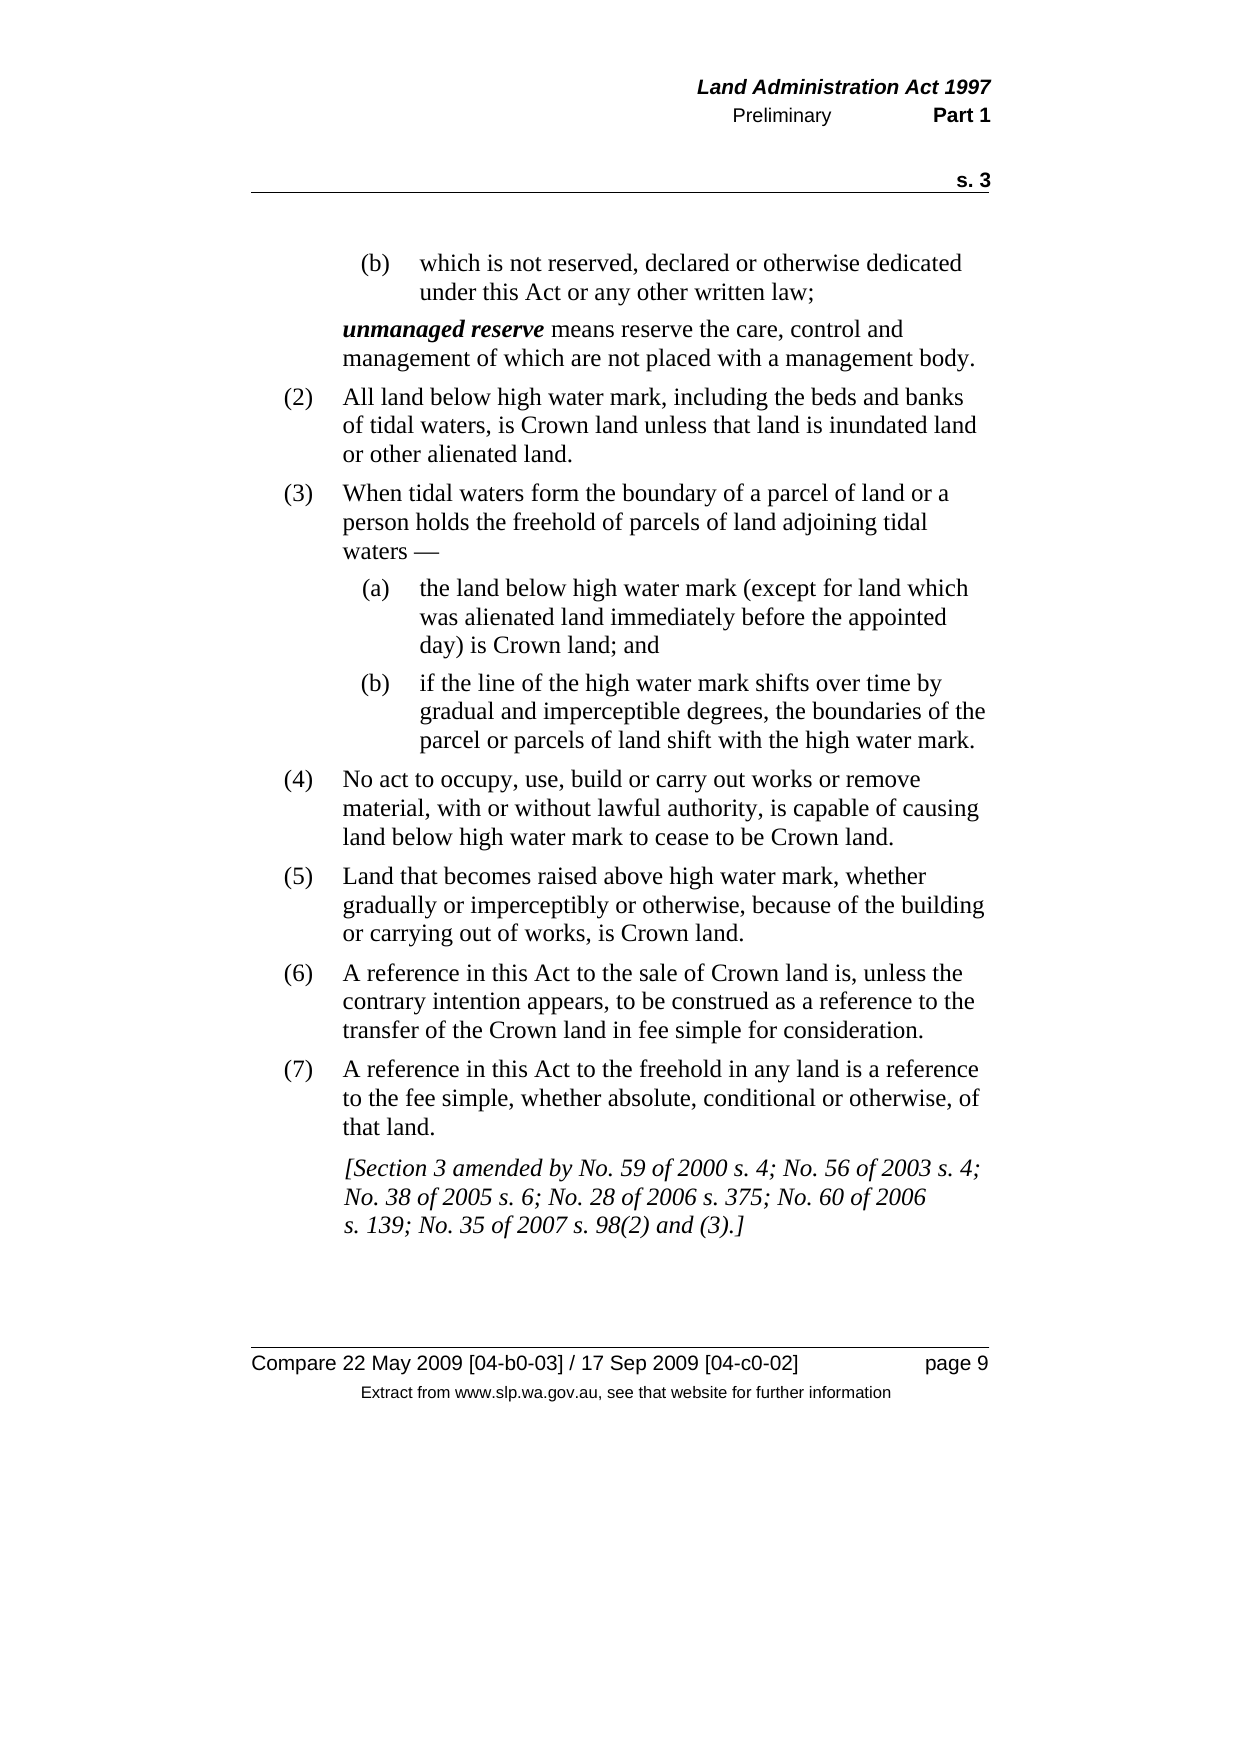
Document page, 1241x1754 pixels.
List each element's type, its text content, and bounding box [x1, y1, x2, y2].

text (2) All land below high water mark, including the beds and banks of tidal waters, is Crown land unless that land is inundated land or other alienated land. [251, 382, 989, 468]
text (6) A reference in this Act to the sale of Crown land is, unless the contrary intention appears, to be construed as a reference to the transfer of the Crown land in fee simple for consideration. [251, 958, 989, 1044]
text (7) A reference in this Act to the freehold in any land is a reference to the fee simple, whether absolute, conditional or otherwise, of that land. [251, 1054, 989, 1141]
text unmanaged reserve means reserve the care, control and management of which are not placed with a management body. [251, 314, 989, 371]
text (4) No act to occupy, use, build or carry out works or remove material, with or without lawful authority, is capable of causing land below high water mark to cease to be Crown land. [251, 764, 989, 851]
text (a) the land below high water mark (except for land which was alienated land immediately before the appointed day) is Crown land; and [251, 573, 989, 659]
text [Section 3 amended by No. 59 of 2000 s. 4; No. 56 of 2003 s. 4; No. 38 of 2005 s. 6; No. 28 of 2006 s. 375; No. 60 of 2006 s. 139; No. 35 of 2007 s. 98(2) and (3).] [251, 1153, 989, 1239]
text (5) Land that becomes raised above high water mark, whether gradually or imperceptibly or otherwise, because of the building or carrying out of works, is Crown land. [251, 861, 989, 947]
text (b) which is not reserved, declared or otherwise dedicated under this Act or any other written law; [251, 248, 989, 306]
text (b) if the line of the high water mark shifts over time by gradual and imperceptible degrees, the boundaries of the parcel or parcels of land shift with the high water mark. [251, 668, 989, 754]
text (3) When tidal waters form the boundary of a parcel of land or a person holds the freehold of parcels of land adjoining tidal waters — [251, 478, 989, 565]
